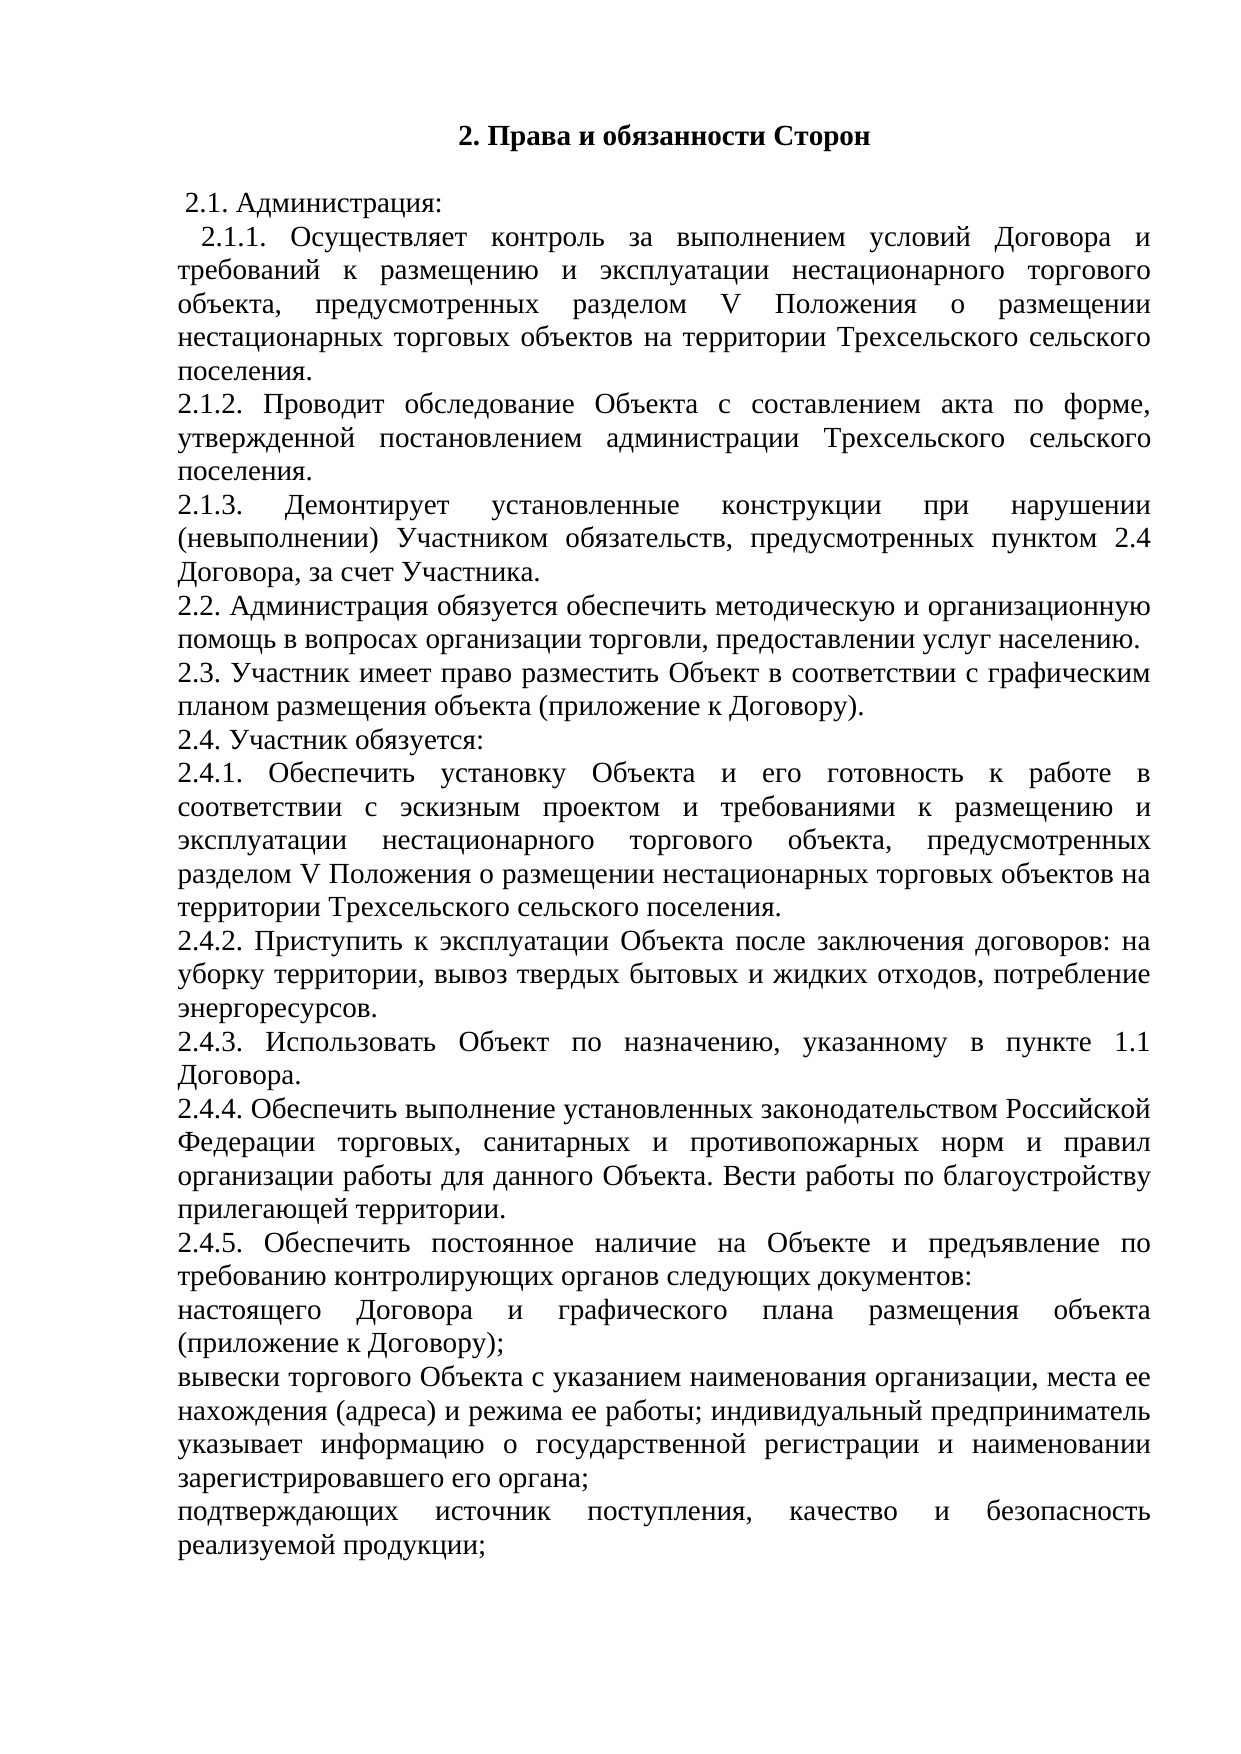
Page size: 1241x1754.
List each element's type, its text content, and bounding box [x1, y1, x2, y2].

text 2.1.3. Демонтирует установленные конструкции при нарушении (невыполнении) Участником обязательств, предусмотренных пунктом 2.4 Договора, за счет Участника. [177, 487, 1152, 588]
text 2.1.2. Проводит обследование Объекта с составлением акта по форме, утвержденной постановлением администрации Трехсельского сельского поселения. [177, 386, 1152, 487]
text 2.4.4. Обеспечить выполнение установленных законодательством Российской Федерации торговых, санитарных и противопожарных норм и правил организации работы для данного Объекта. Вести работы по благоустройству прилегающей территории. [177, 1091, 1152, 1225]
text 2.4.1. Обеспечить установку Объекта и его готовность к работе в соответствии с эскизным проектом и требованиями к размещению и эксплуатации нестационарного торгового объекта, предусмотренных разделом V Положения о размещении нестационарных торговых объектов на территории Трехсельского сельского поселения. [177, 755, 1152, 923]
text 2.1. Администрация: [177, 185, 1152, 219]
text 2.4.3. Использовать Объект по назначению, указанному в пункте 1.1 Договора. [177, 1024, 1152, 1091]
text 2.2. Администрация обязуется обеспечить методическую и организационную помощь в вопросах организации торговли, предоставлении услуг населению. [177, 588, 1152, 655]
text подтверждающих источник поступления, качество и безопасность реализуемой продукции; [177, 1493, 1152, 1560]
text вывески торгового Объекта с указанием наименования организации, места ее нахождения (адреса) и режима ее работы; индивидуальный предприниматель указывает информацию о государственной регистрации и наименовании зарегистрировавшего его органа; [177, 1359, 1152, 1493]
text настоящего Договора и графического плана размещения объекта (приложение к Договору); [177, 1292, 1152, 1359]
text 2. Права и обязанности Сторон [177, 118, 1152, 152]
text 2.3. Участник имеет право разместить Объект в соответствии с графическим планом размещения объекта (приложение к Договору). [177, 655, 1152, 722]
text 2.4. Участник обязуется: [177, 722, 1152, 755]
text 2.1.1. Осуществляет контроль за выполнением условий Договора и требований к размещению и эксплуатации нестационарного торгового объекта, предусмотренных разделом V Положения о размещении нестационарных торговых объектов на территории Трехсельского сельского поселения. [177, 219, 1152, 386]
text 2.4.2. Приступить к эксплуатации Объекта после заключения договоров: на уборку территории, вывоз твердых бытовых и жидких отходов, потребление энергоресурсов. [177, 923, 1152, 1024]
text 2.4.5. Обеспечить постоянное наличие на Объекте и предъявление по требованию контролирующих органов следующих документов: [177, 1225, 1152, 1292]
